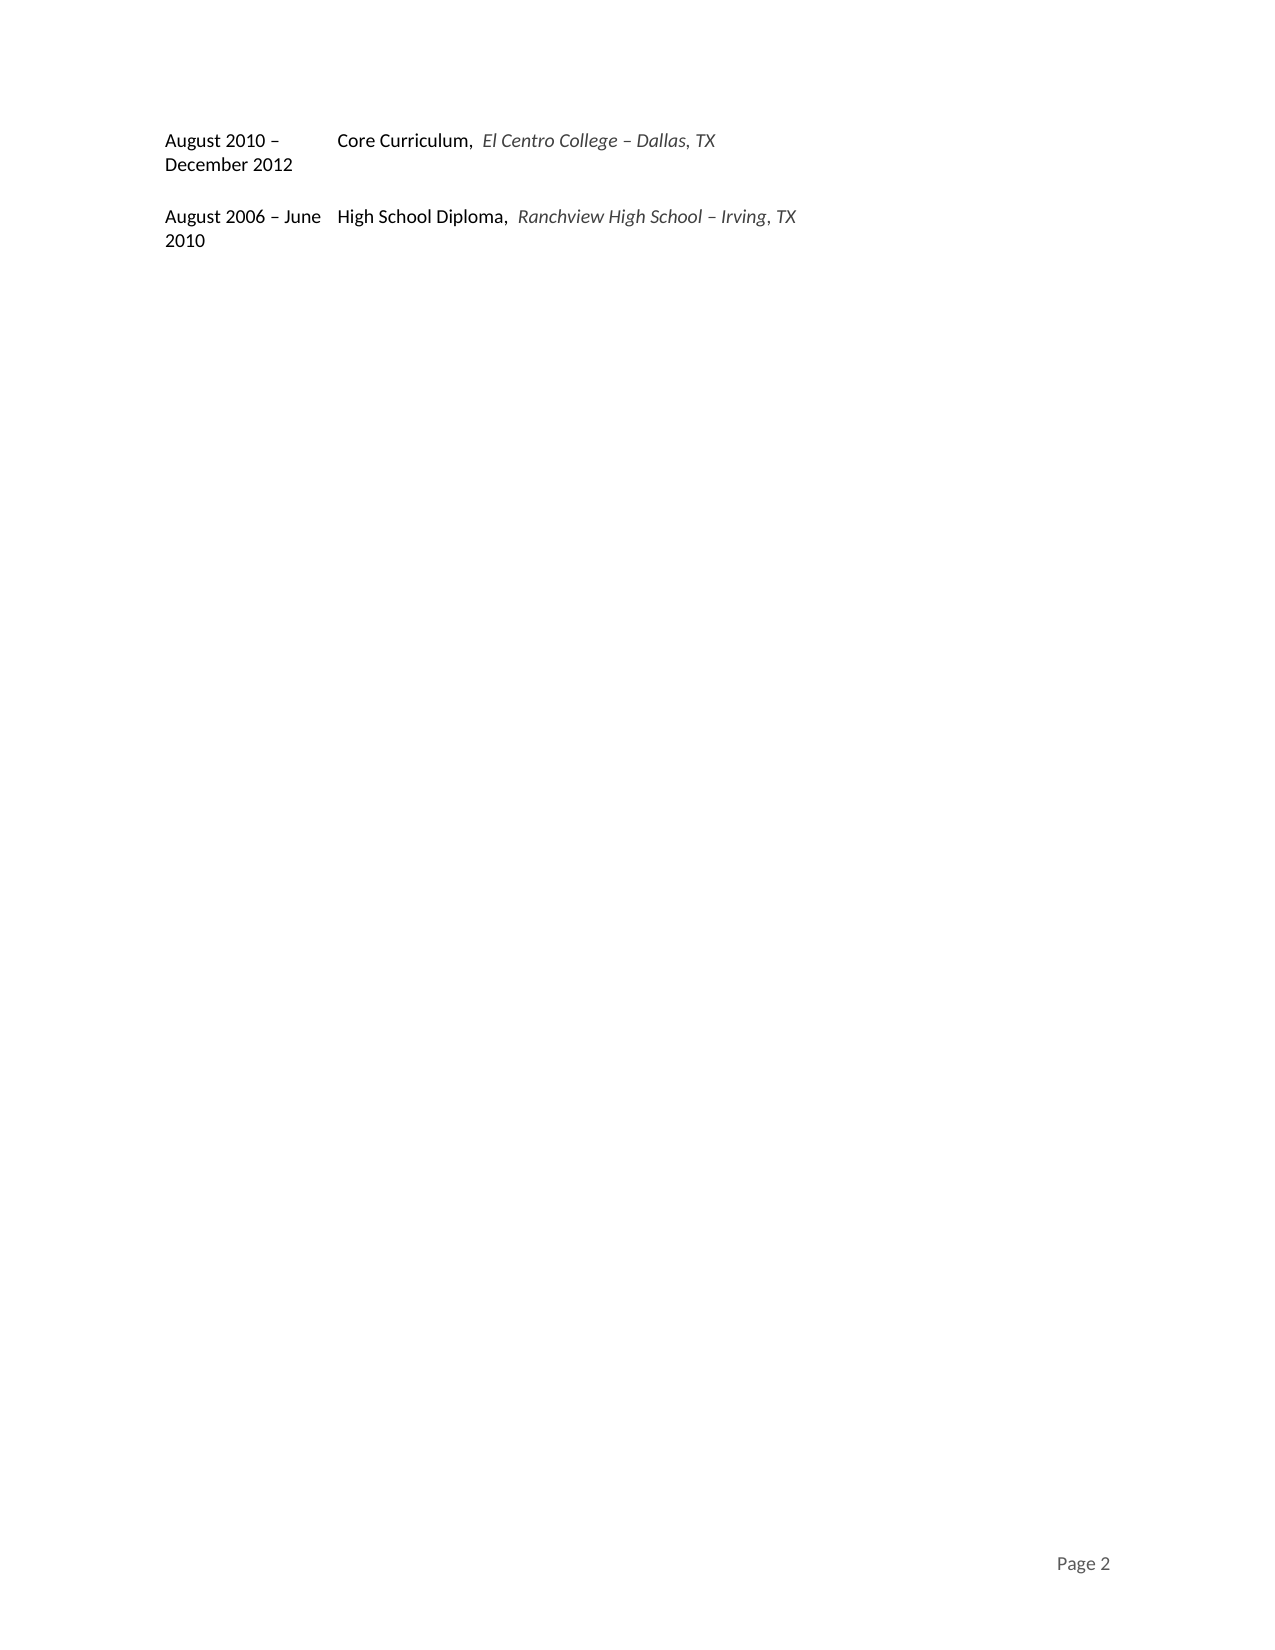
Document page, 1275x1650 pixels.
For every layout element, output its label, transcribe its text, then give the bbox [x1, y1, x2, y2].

table_cell August 2006 – June 2010 [165, 189, 337, 265]
table_cell High School Diploma, Ranchview High School – Irving, TX [338, 189, 1110, 265]
table_cell August 2010 – December 2012 [165, 113, 337, 189]
table_cell Core Curriculum, El Centro College – Dallas, TX [338, 113, 1110, 189]
